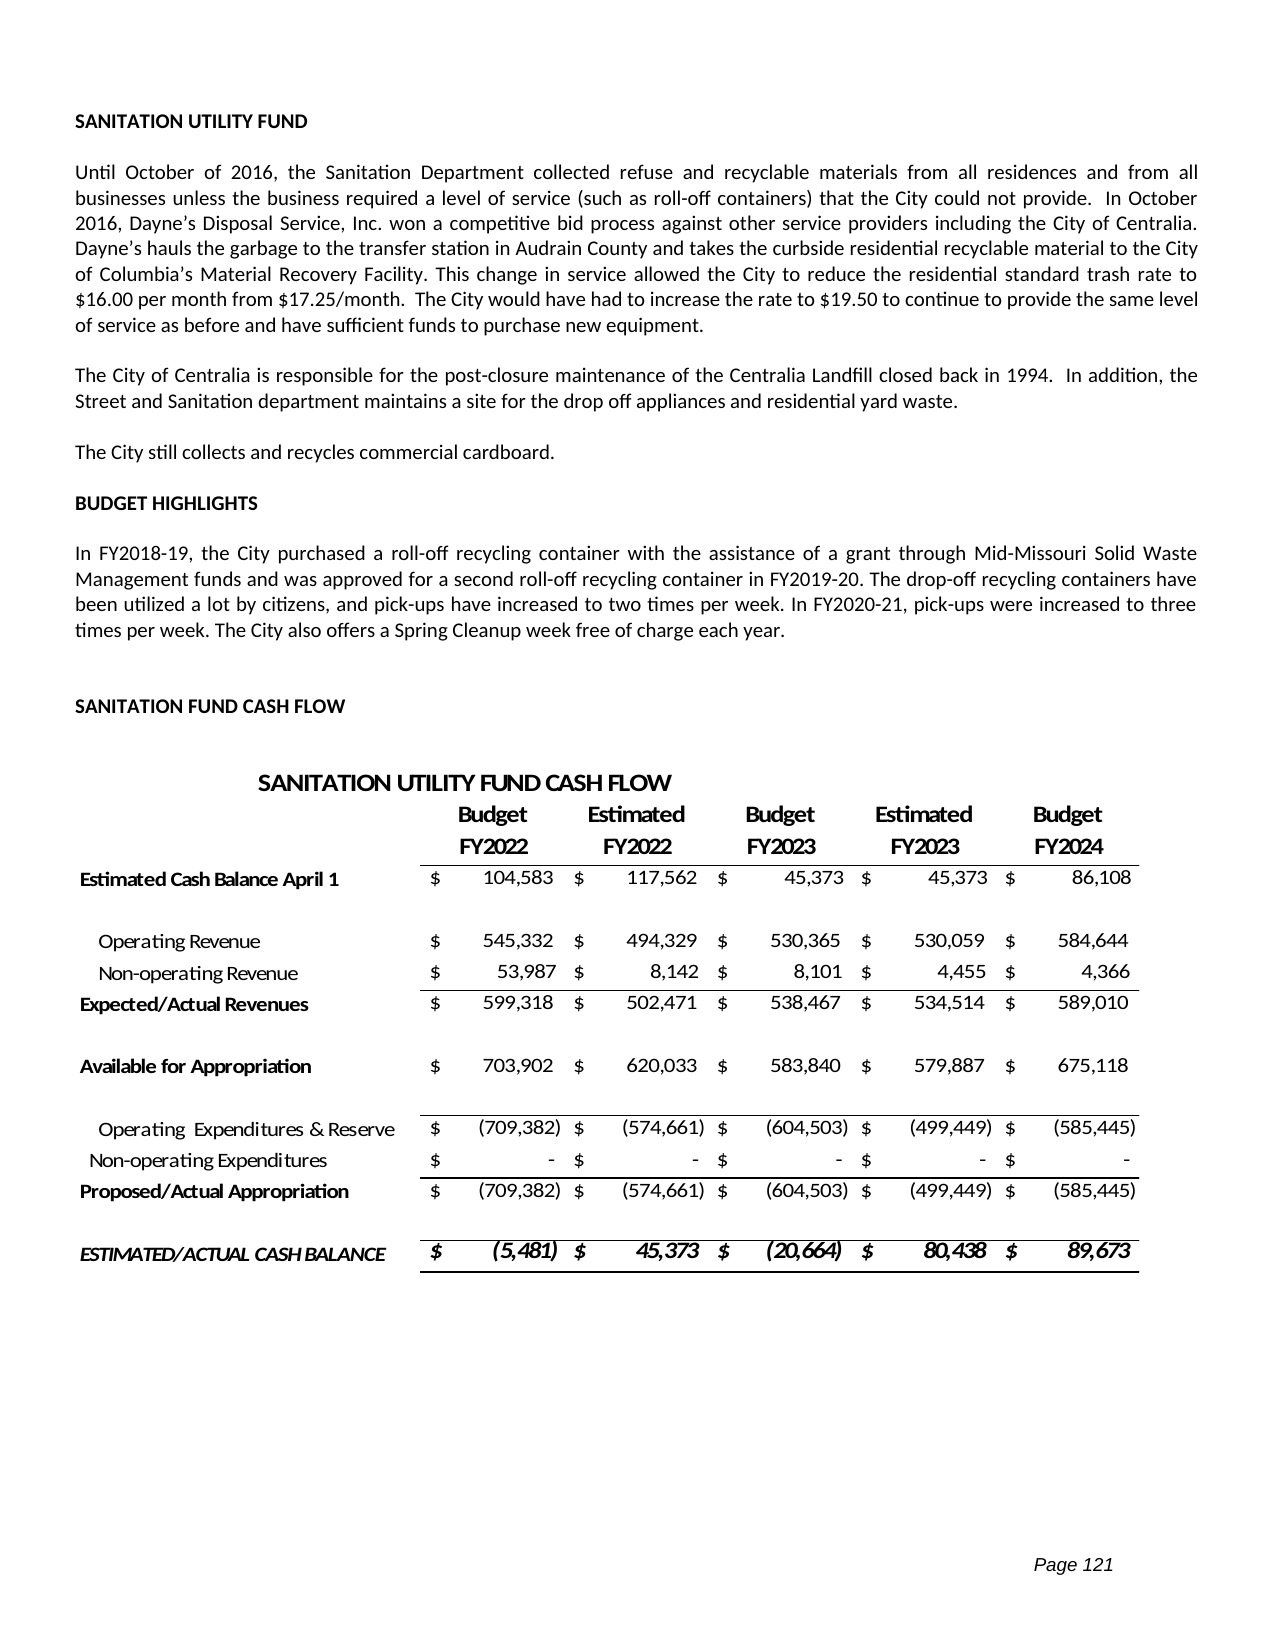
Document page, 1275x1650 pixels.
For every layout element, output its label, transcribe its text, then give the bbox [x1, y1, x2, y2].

text BUDGET HIGHLIGHTS [75, 490, 1200, 515]
text In FY2018-19, the City purchased a roll-off recycling container with the assistance of a grant through Mid-Missouri Solid Waste Management funds and was approved for a second roll-off recycling container in FY2019-20. The drop-off recycling containers have been utilized a lot by citizens, and pick-ups have increased to two times per week. In FY2020-21, pick-ups were increased to three times per week. The City also offers a Spring Cleanup week free of charge each year. [75, 541, 1200, 642]
text SANITATION UTILITY FUND [75, 108, 1200, 134]
text The City still collects and recycles commercial cardboard. [75, 439, 1200, 464]
text Until October of 2016, the Sanitation Department collected refuse and recyclable materials from all residences and from all businesses unless the business required a level of service (such as roll-off containers) that the City could not provide. In October 2016, Dayne’s Disposal Service, Inc. won a competitive bid process against other service providers including the City of Centralia. Dayne’s hauls the garbage to the transfer station in Audrain County and takes the curbside residential recyclable material to the City of Columbia’s Material Recovery Facility. This change in service allowed the City to reduce the residential standard trash rate to $16.00 per month from $17.25/month. The City would have had to increase the rate to $19.50 to continue to provide the same level of service as before and have sufficient funds to purchase new equipment. [75, 159, 1200, 337]
text The City of Centralia is responsible for the post-closure maintenance of the Centralia Landfill closed back in 1994. In addition, the Street and Sanitation department maintains a site for the drop off appliances and residential yard waste. [75, 363, 1200, 413]
text SANITATION FUND CASH FLOW [75, 693, 1200, 718]
